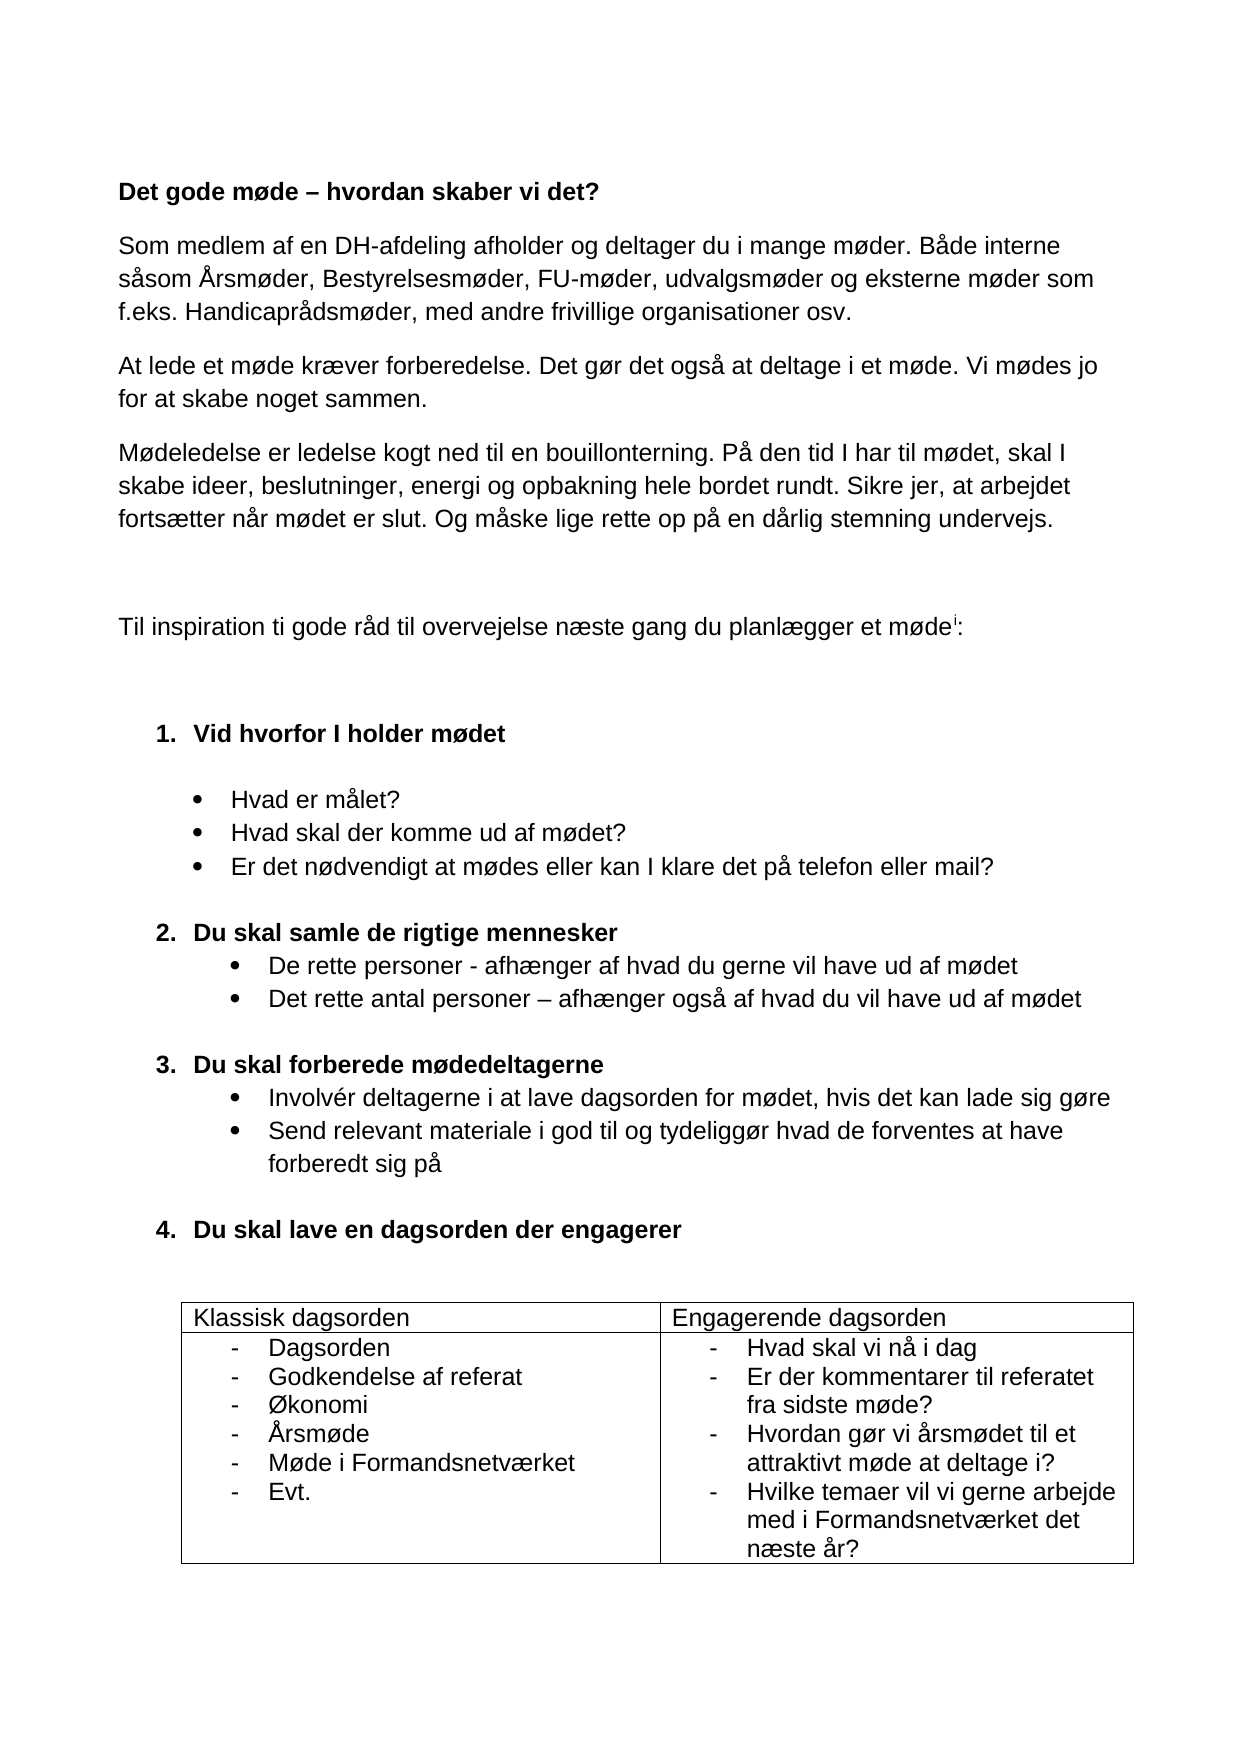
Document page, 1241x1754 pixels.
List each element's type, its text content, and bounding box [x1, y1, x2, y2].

list Hvad er målet? [193, 785, 1122, 814]
text Mødeledelse er ledelse kogt ned til en bouillonterning. På den tid I har til mødet, skal I skabe ideer, beslutninger, energi og opbakning hele bordet rundt. Sikre jer, at arbejdet fortsætter når mødet er slut. Og måske lige rette op på en dårlig stemning undervejs. [118, 438, 1122, 533]
list De rette personer - afhænger af hvad du gerne vil have ud af mødet [231, 951, 1122, 979]
list Det rette antal personer – afhænger også af hvad du vil have ud af mødet [231, 984, 1122, 1013]
list Er det nødvendigt at mødes eller kan I klare det på telefon eller mail? [193, 852, 1122, 880]
table_cell Dagsorden Godkendelse af referat Økonomi Årsmøde Møde i Formandsnetværket Evt. [182, 1333, 660, 1563]
text Til inspiration ti gode råd til overvejelse næste gang du planlægger et møde: [118, 612, 1122, 640]
list Involvér deltagerne i at lave dagsorden for mødet, hvis det kan lade sig gøre [231, 1083, 1122, 1112]
list Hvad skal der komme ud af mødet? [193, 818, 1122, 847]
list Du skal lave en dagsorden der engagerer [156, 1215, 1122, 1244]
list Vid hvorfor I holder mødet [156, 719, 1122, 748]
text Det gode møde – hvordan skaber vi det? [118, 177, 1122, 206]
text At lede et møde kræver forberedelse. Det gør det også at deltage i et møde. Vi mødes jo for at skabe noget sammen. [118, 351, 1122, 413]
text Som medlem af en DH-afdeling afholder og deltager du i mange møder. Både interne såsom Årsmøder, Bestyrelsesmøder, FU-møder, udvalgsmøder og eksterne møder som f.eks. Handicaprådsmøder, med andre frivillige organisationer osv. [118, 231, 1122, 326]
list Send relevant materiale i god til og tydeliggør hvad de forventes at have forberedt sig på [231, 1116, 1122, 1178]
table_header Engagerende dagsorden [661, 1303, 1133, 1332]
table_cell Hvad skal vi nå i dag Er der kommentarer til referatet fra sidste møde? Hvordan gør vi årsmødet til et attraktivt møde at deltage i? Hvilke temaer vil vi gerne arbejde med i Formandsnetværket det næste år? [661, 1333, 1133, 1563]
list Du skal samle de rigtige mennesker [156, 918, 1122, 946]
list Du skal forberede mødedeltagerne [156, 1050, 1122, 1079]
table_header Klassisk dagsorden [182, 1303, 660, 1332]
